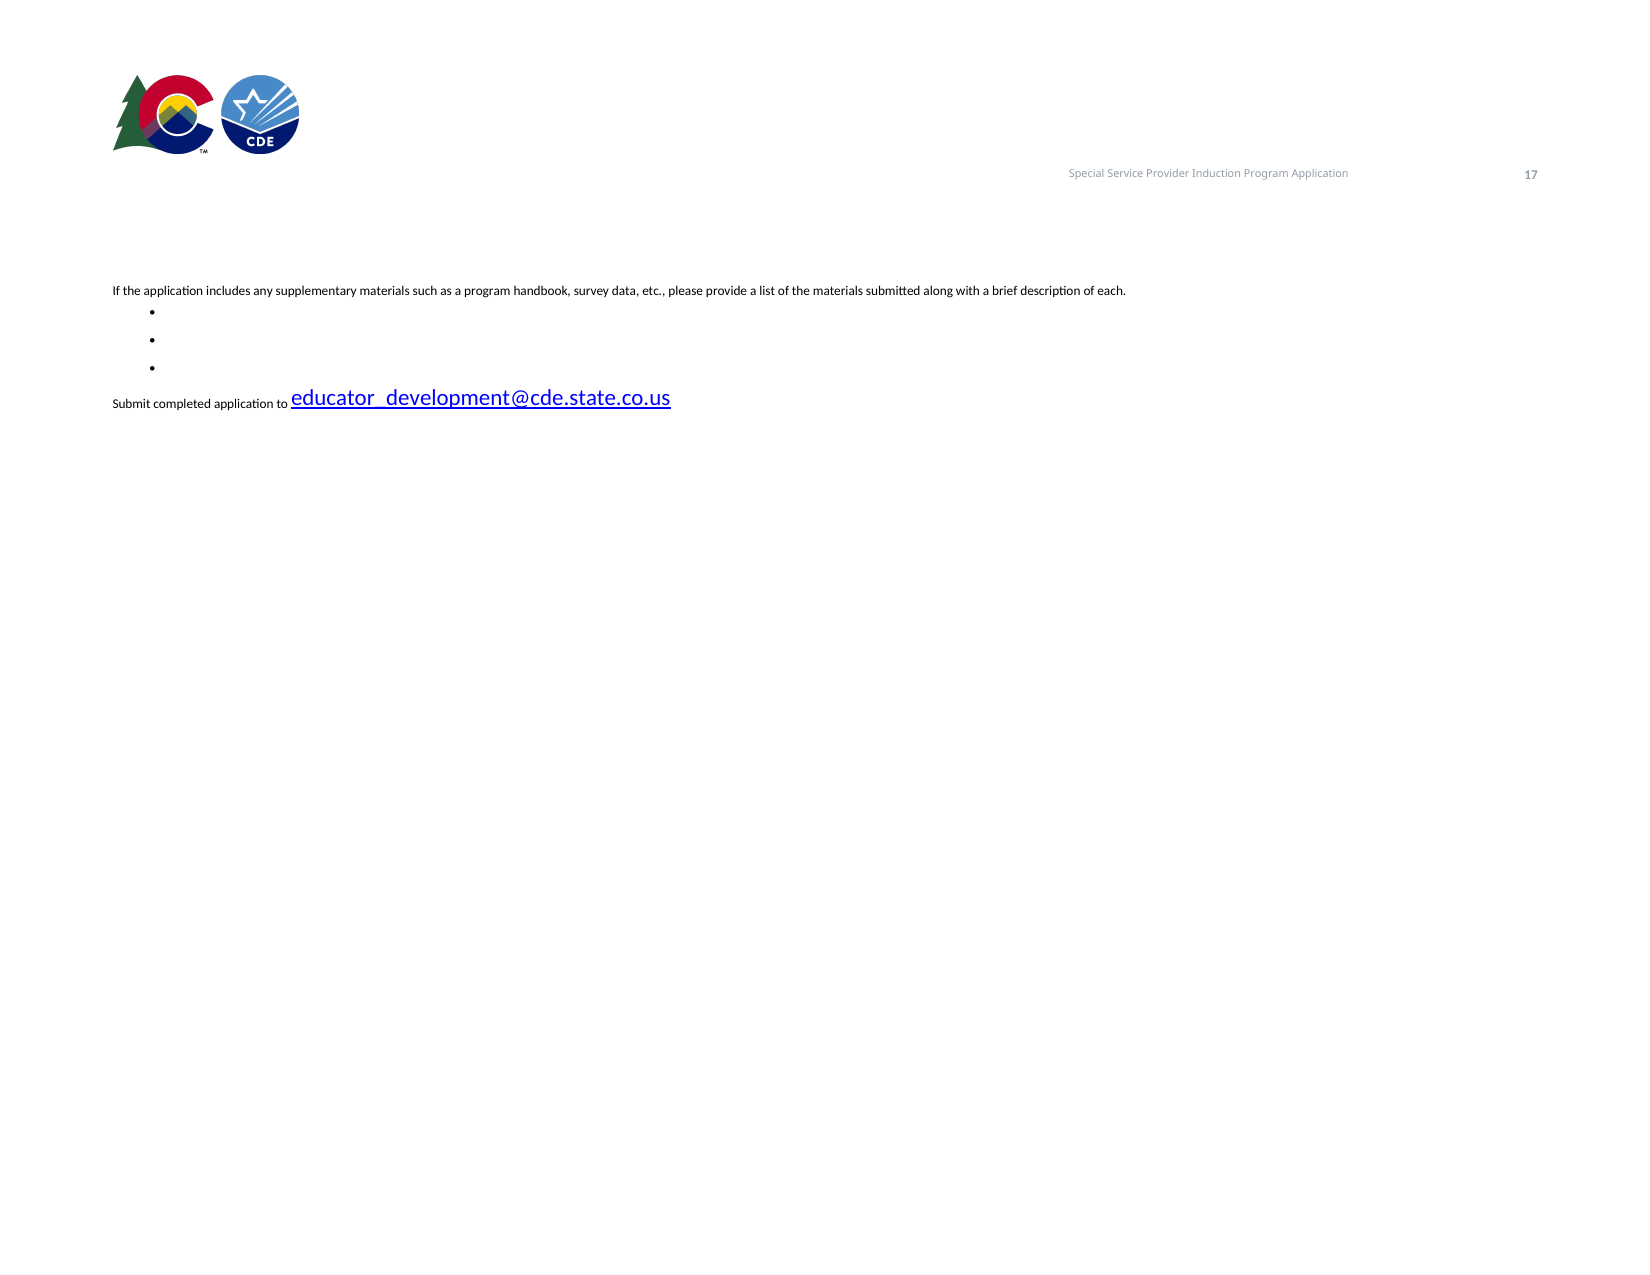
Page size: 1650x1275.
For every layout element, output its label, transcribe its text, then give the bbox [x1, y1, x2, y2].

text Submit completed application to educator_development@cde.state.co.us [112, 383, 1537, 411]
text If the application includes any supplementary materials such as a program handbook, survey data, etc., please provide a list of the materials submitted along with a brief description of each. [112, 271, 1537, 299]
picture [112, 75, 300, 155]
